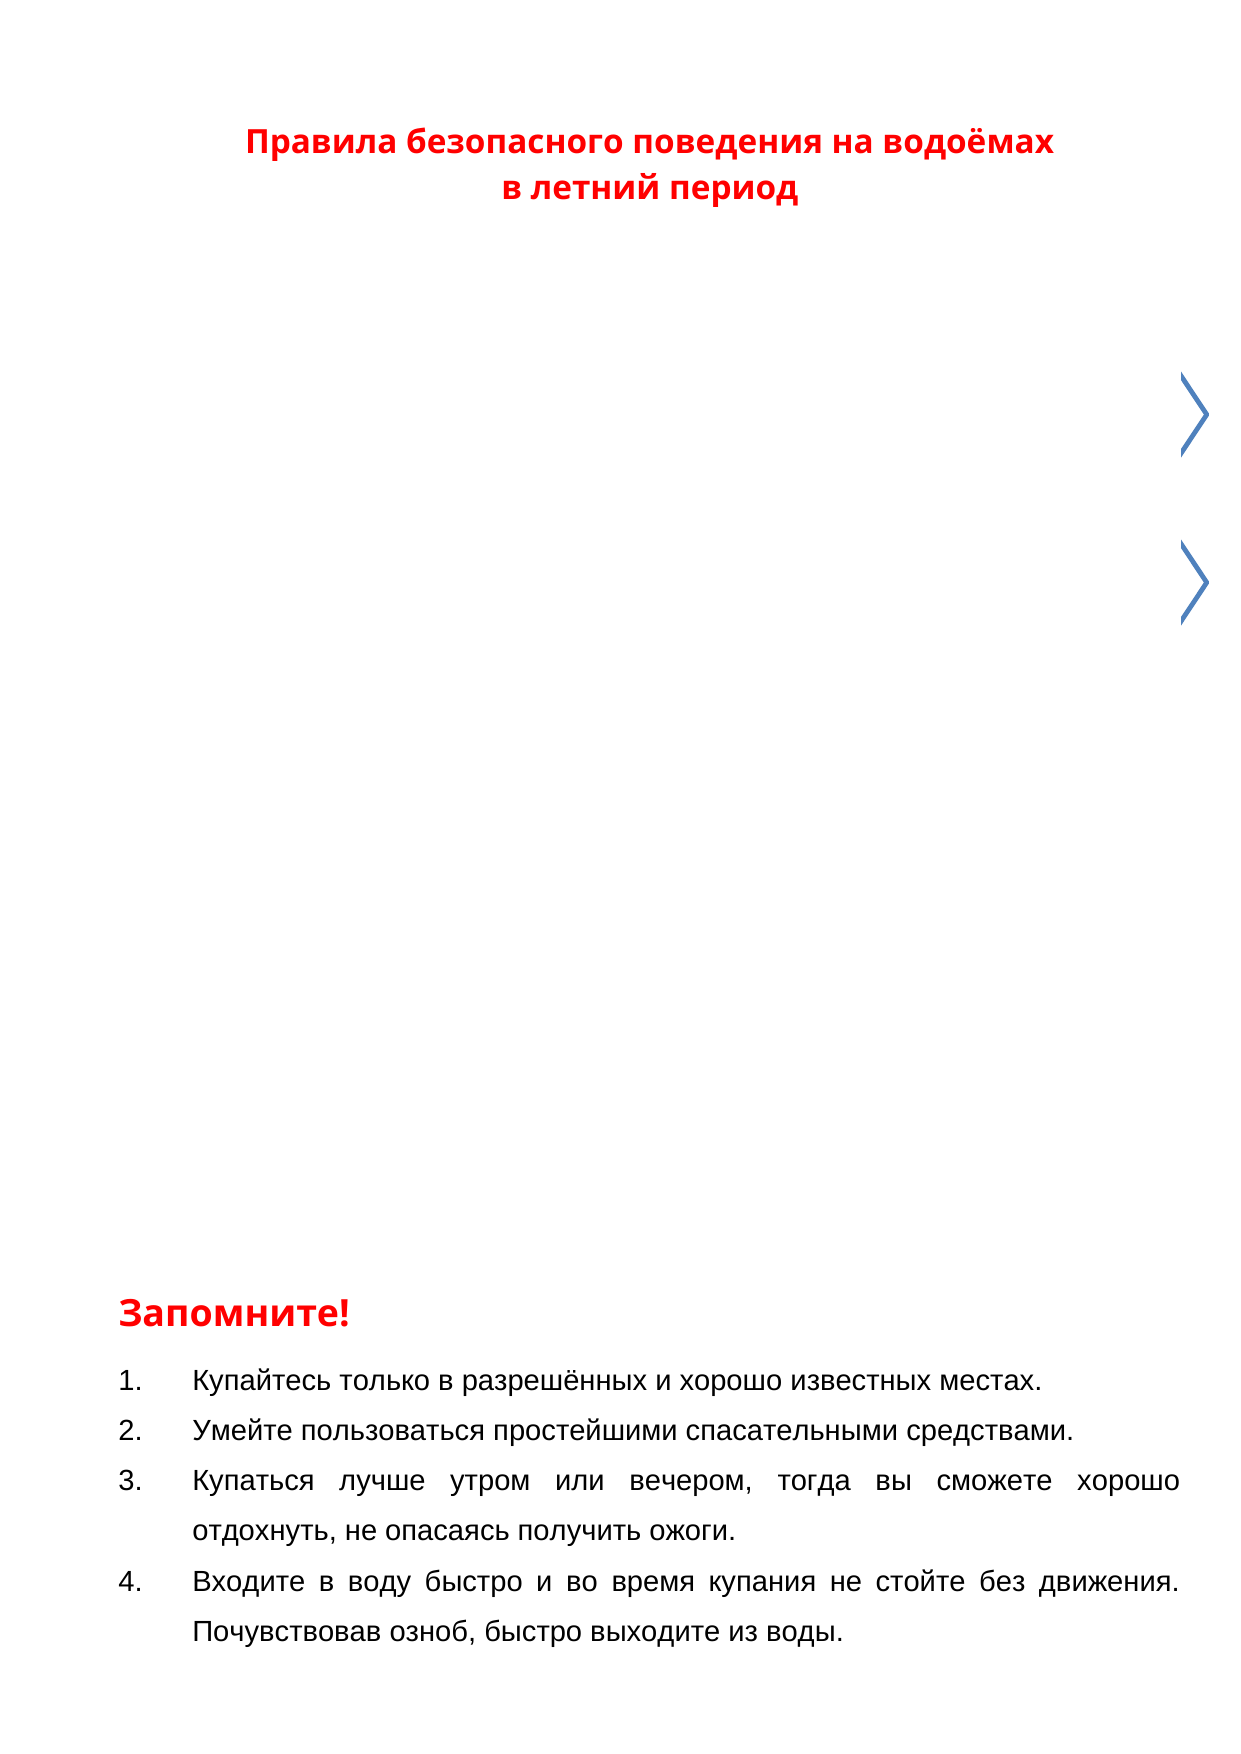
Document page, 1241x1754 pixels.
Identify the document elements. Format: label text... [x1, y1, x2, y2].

list Купаться лучше утром или вечером, тогда вы сможете хорошо отдохнуть, не опасаясь получить ожоги. [118, 1463, 1181, 1547]
list Купайтесь только в разрешённых и хорошо известных местах. [118, 1362, 1181, 1396]
list Умейте пользоваться простейшими спасательными средствами. [118, 1413, 1181, 1446]
text в летний период [118, 163, 1181, 209]
text Правила безопасного поведения на водоёмах [118, 118, 1181, 163]
text Запомните! [118, 1286, 1181, 1337]
list Входите в воду быстро и во время купания не стойте без движения. Почувствовав озноб, быстро выходите из воды. [118, 1564, 1181, 1648]
